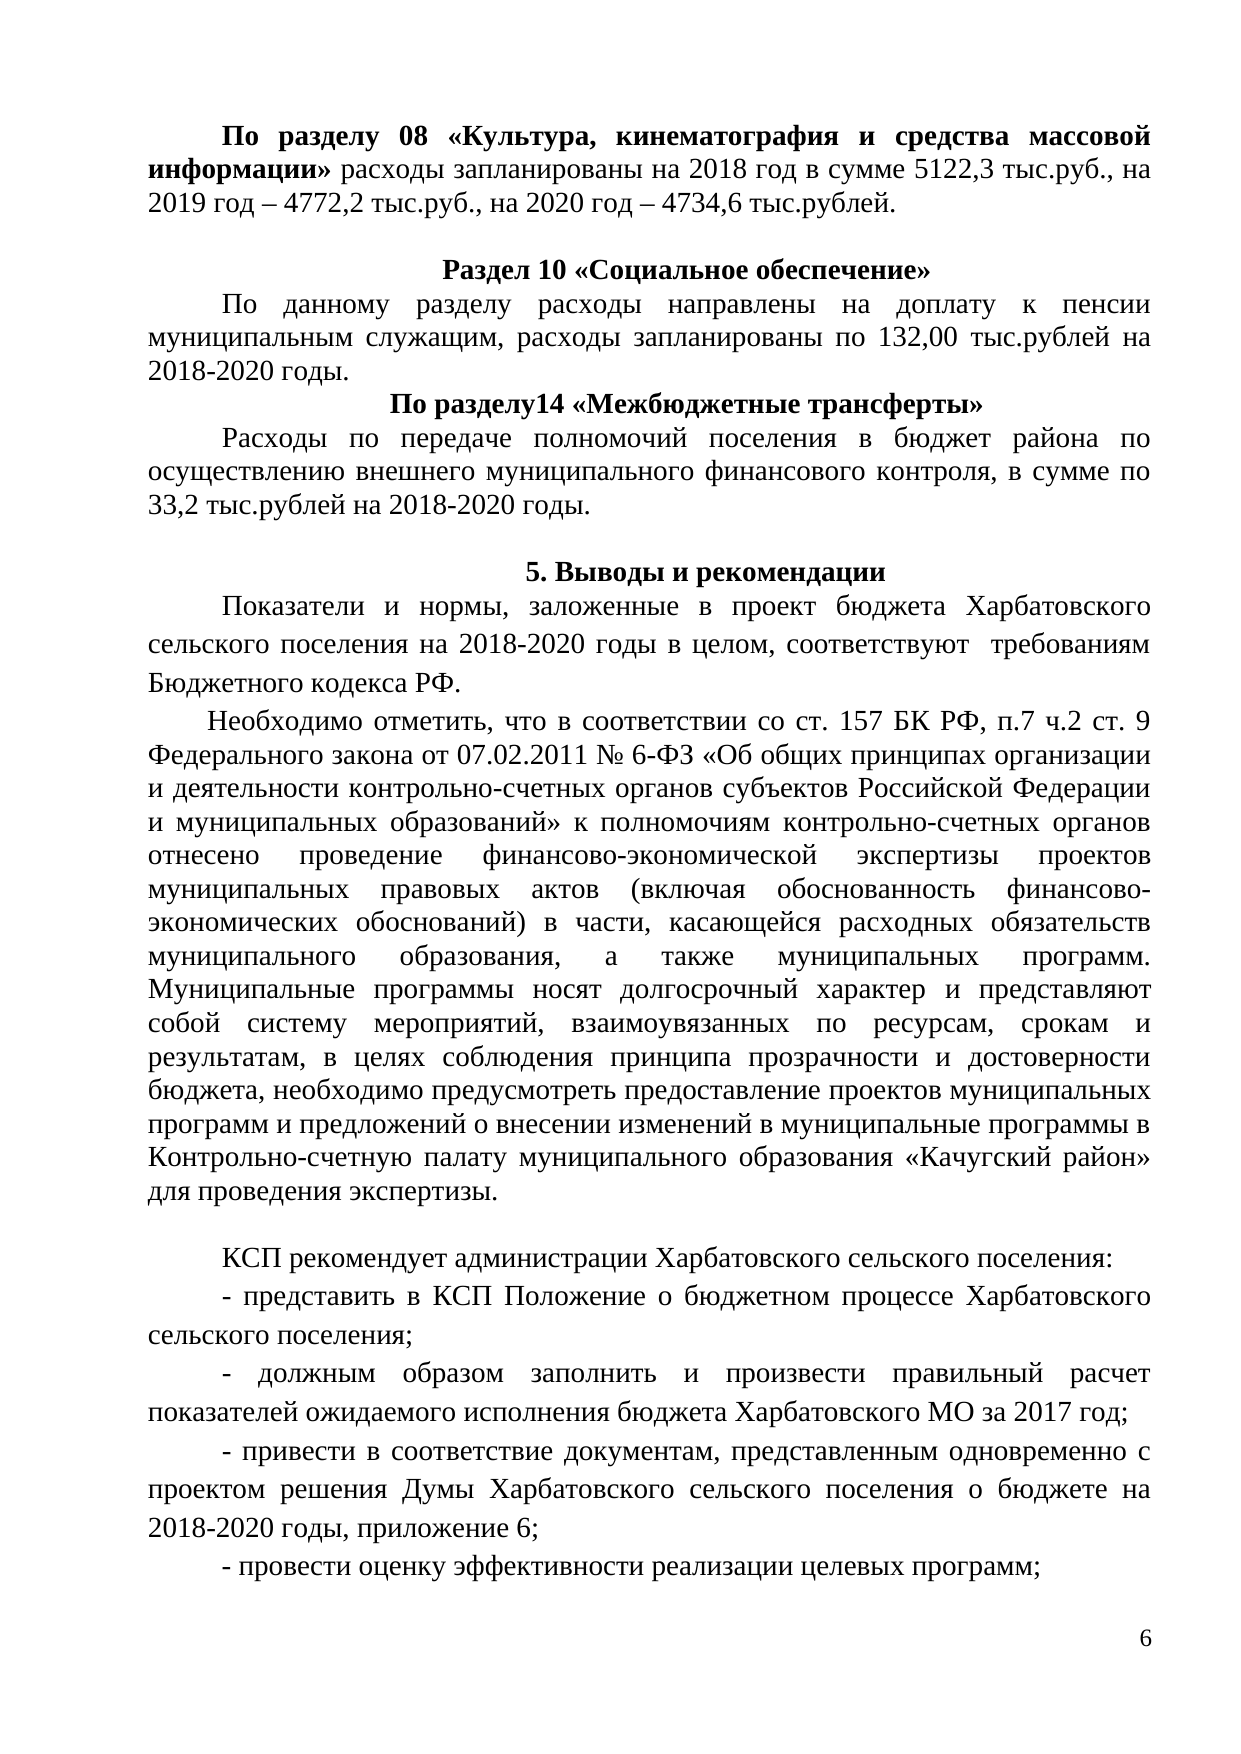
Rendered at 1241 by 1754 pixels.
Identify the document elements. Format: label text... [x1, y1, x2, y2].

text Показатели и нормы, заложенные в проект бюджета Харбатовского сельского поселения на 2018-2020 годы в целом, соответствуют требованиям Бюджетного кодекса РФ. [148, 588, 1152, 698]
text - представить в КСП Положение о бюджетном процессе Харбатовского сельского поселения; [148, 1278, 1152, 1351]
text Необходимо отметить, что в соответствии со ст. 157 БК РФ, п.7 ч.2 ст. 9 Федерального закона от 07.02.2011 № 6-ФЗ «Об общих принципах организации и деятельности контрольно-счетных органов субъектов Российской Федерации и муниципальных образований» к полномочиям контрольно-счетных органов отнесено проведение финансово-экономической экспертизы проектов муниципальных правовых актов (включая обоснованность финансово-экономических обоснований) в части, касающейся расходных обязательств муниципального образования, а также муниципальных программ. Муниципальные программы носят долгосрочный характер и представляют собой систему мероприятий, взаимоувязанных по ресурсам, срокам и результатам, в целях соблюдения принципа прозрачности и достоверности бюджета, необходимо предусмотреть предоставление проектов муниципальных программ и предложений о внесении изменений в муниципальные программы в Контрольно-счетную палату муниципального образования «Качугский район» для проведения экспертизы. [148, 703, 1152, 1206]
text - должным образом заполнить и произвести правильный расчет показателей ожидаемого исполнения бюджета Харбатовского МО за 2017 год; [148, 1356, 1152, 1428]
text - провести оценку эффективности реализации целевых программ; [148, 1548, 1152, 1582]
text Раздел 10 «Социальное обеспечение» [148, 252, 1152, 286]
text По разделу 08 «Культура, кинематография и средства массовой информации» расходы запланированы на 2018 год в сумме 5122,3 тыс.руб., на 2019 год – 4772,2 тыс.руб., на 2020 год – 4734,6 тыс.рублей. [148, 118, 1152, 219]
text - привести в соответствие документам, представленным одновременно с проектом решения Думы Харбатовского сельского поселения о бюджете на 2018-2020 годы, приложение 6; [148, 1433, 1152, 1543]
text 5. Выводы и рекомендации [148, 554, 1190, 588]
text По разделу14 «Межбюджетные трансферты» [148, 386, 1152, 420]
text КСП рекомендует администрации Харбатовского сельского поселения: [148, 1240, 1152, 1273]
text По данному разделу расходы направлены на доплату к пенсии муниципальным служащим, расходы запланированы по 132,00 тыс.рублей на 2018-2020 годы. [148, 286, 1152, 386]
text Расходы по передаче полномочий поселения в бюджет района по осуществлению внешнего муниципального финансового контроля, в сумме по 33,2 тыс.рублей на 2018-2020 годы. [148, 420, 1152, 521]
